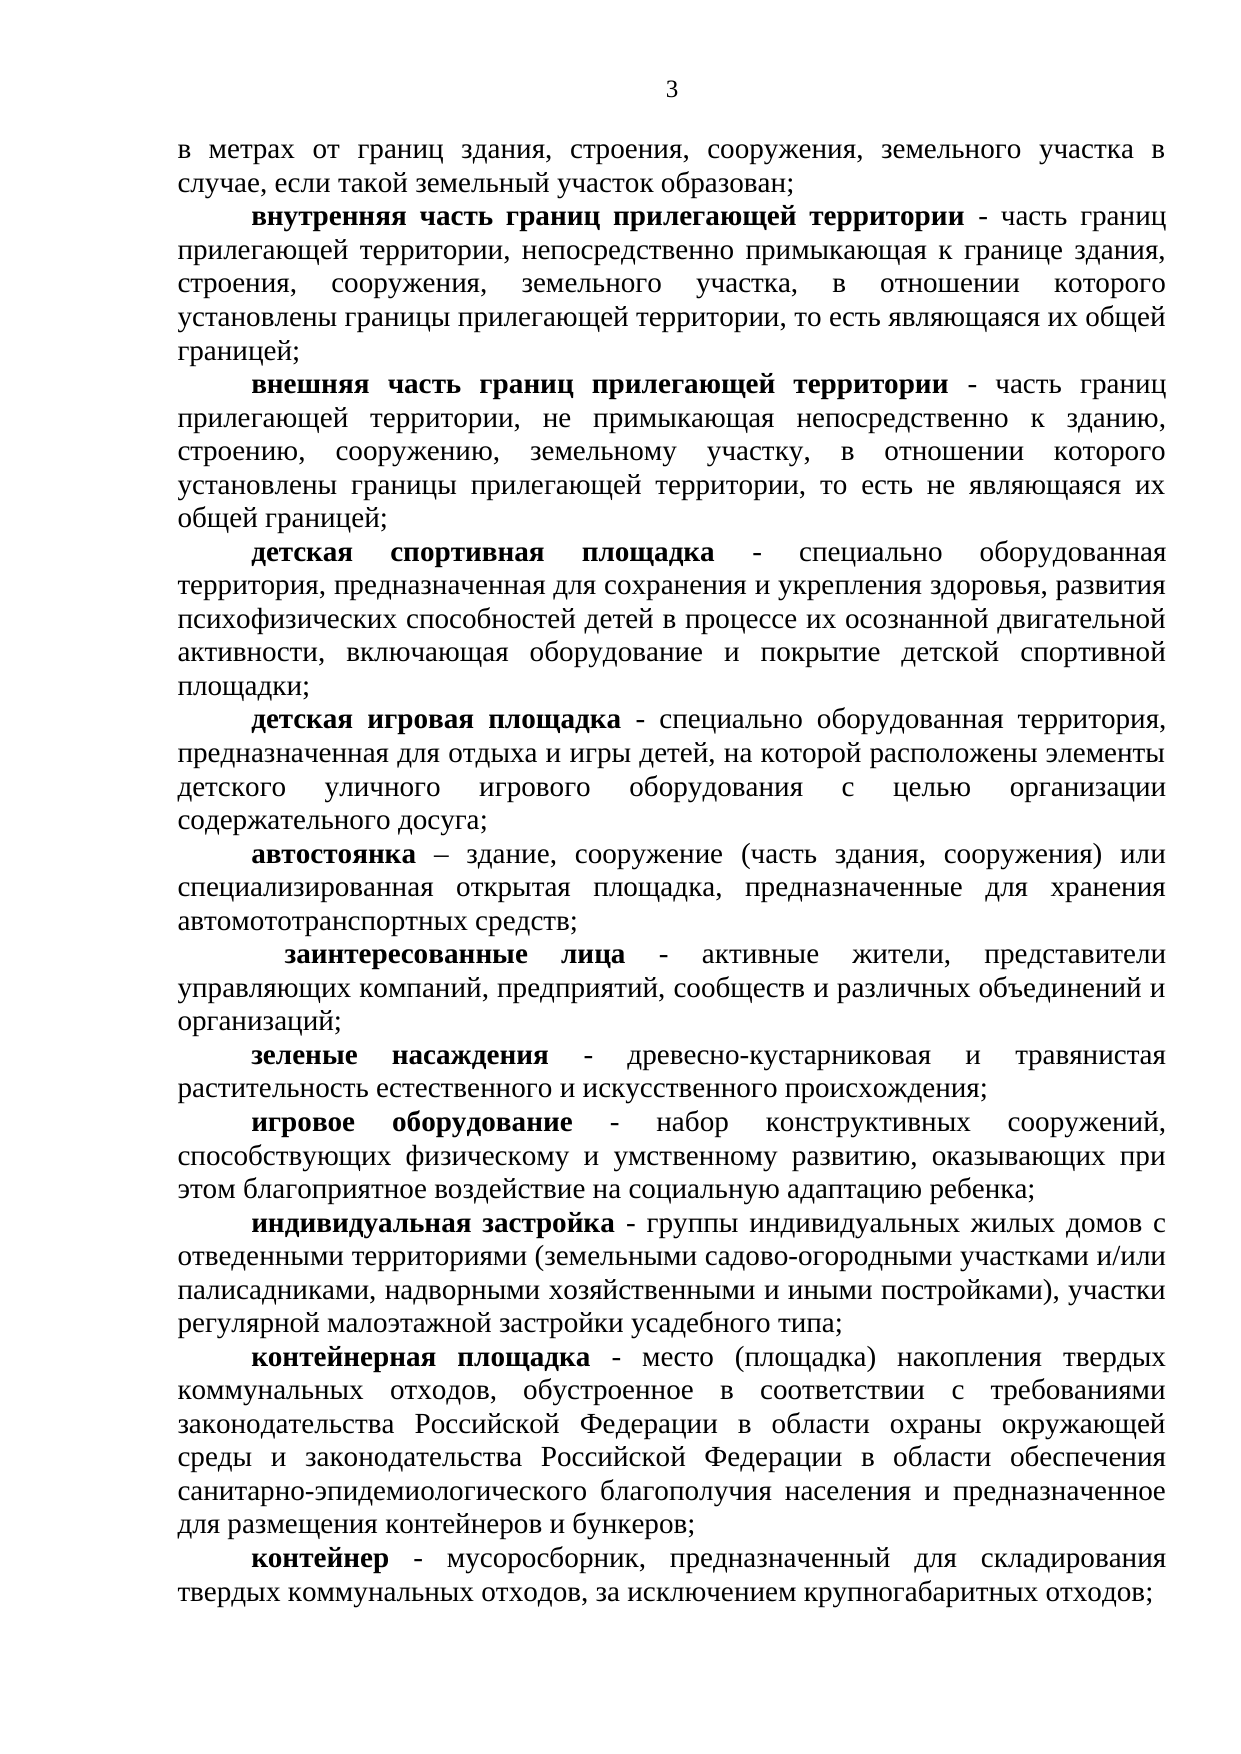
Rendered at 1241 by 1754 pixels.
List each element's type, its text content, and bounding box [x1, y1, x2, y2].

text заинтересованные лица - активные жители, представители управляющих компаний, предприятий, сообществ и различных объединений и организаций; [177, 936, 1167, 1037]
text контейнер - мусоросборник, предназначенный для складирования твердых коммунальных отходов, за исключением крупногабаритных отходов; [177, 1540, 1167, 1607]
text зеленые насаждения - древесно-кустарниковая и травянистая растительность естественного и искусственного происхождения; [177, 1037, 1167, 1104]
text автостоянка – здание, сооружение (часть здания, сооружения) или специализированная открытая площадка, предназначенные для хранения автомототранспортных средств; [177, 836, 1167, 936]
text контейнерная площадка - место (площадка) накопления твердых коммунальных отходов, обустроенное в соответствии с требованиями законодательства Российской Федерации в области охраны окружающей среды и законодательства Российской Федерации в области обеспечения санитарно-эпидемиологического благополучия населения и предназначенное для размещения контейнеров и бункеров; [177, 1339, 1167, 1540]
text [177, 131, 1167, 198]
text индивидуальная застройка - группы индивидуальных жилых домов с отведенными территориями (земельными садово-огородными участками и/или палисадниками, надворными хозяйственными и иными постройками), участки регулярной малоэтажной застройки усадебного типа; [177, 1205, 1167, 1339]
text детская игровая площадка - специально оборудованная территория, предназначенная для отдыха и игры детей, на которой расположены элементы детского уличного игрового оборудования с целью организации содержательного досуга; [177, 702, 1167, 836]
text внутренняя часть границ прилегающей территории - часть границ прилегающей территории, непосредственно примыкающая к границе здания, строения, сооружения, земельного участка, в отношении которого установлены границы прилегающей территории, то есть являющаяся их общей границей; [177, 198, 1167, 366]
text детская спортивная площадка - специально оборудованная территория, предназначенная для сохранения и укрепления здоровья, развития психофизических способностей детей в процессе их осознанной двигательной активности, включающая оборудование и покрытие детской спортивной площадки; [177, 534, 1167, 702]
text игровое оборудование - набор конструктивных сооружений, способствующих физическому и умственному развитию, оказывающих при этом благоприятное воздействие на социальную адаптацию ребенка; [177, 1104, 1167, 1205]
text внешняя часть границ прилегающей территории - часть границ прилегающей территории, не примыкающая непосредственно к зданию, строению, сооружению, земельному участку, в отношении которого установлены границы прилегающей территории, то есть не являющаяся их общей границей; [177, 366, 1167, 534]
